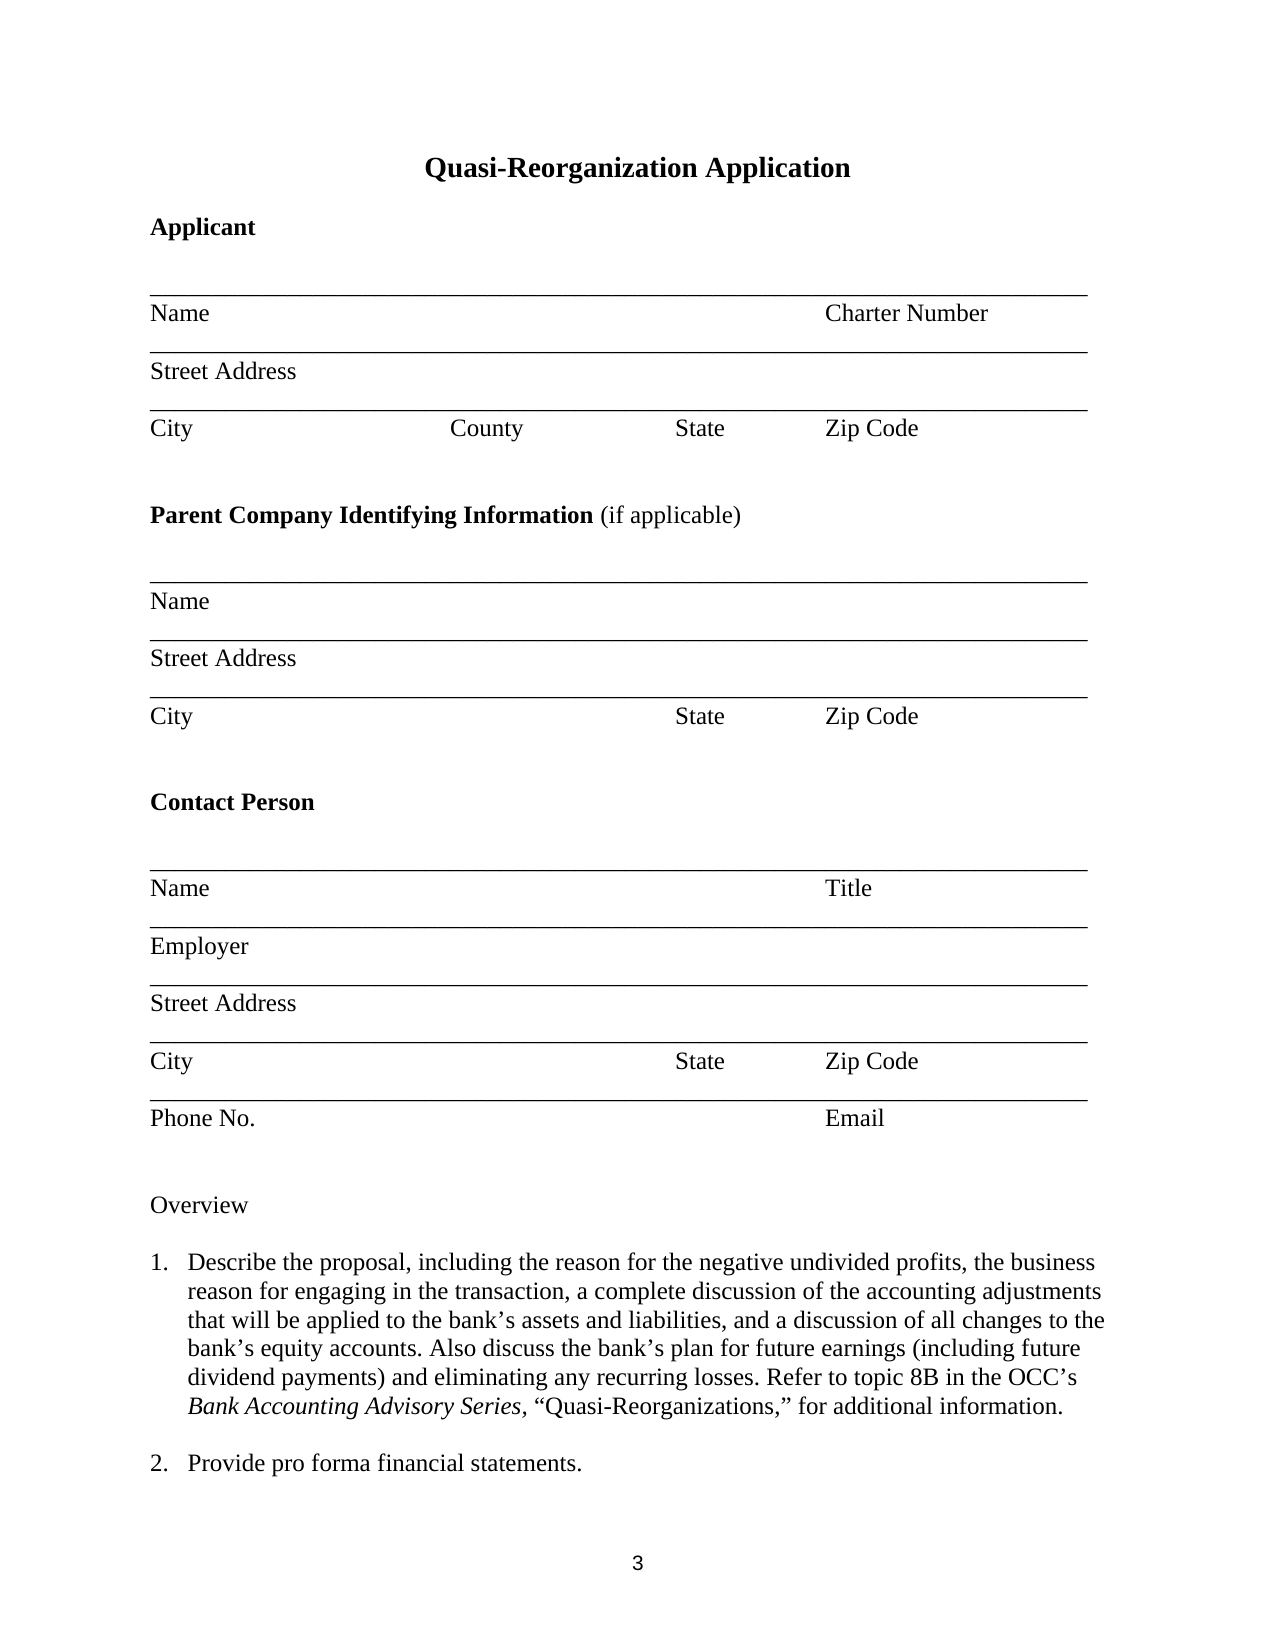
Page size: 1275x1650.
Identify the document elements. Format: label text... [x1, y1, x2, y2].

subtitle Quasi-Reorganization Application [150, 150, 1125, 183]
text ___________________________________________________________________________ [150, 1075, 1125, 1103]
text Employer [150, 931, 1125, 960]
text ___________________________________________________________________________ [150, 672, 1125, 701]
text ___________________________________________________________________________ [150, 615, 1125, 643]
text Applicant [150, 212, 1125, 241]
text ___________________________________________________________________________ [150, 327, 1125, 356]
text City State Zip Code [150, 701, 1125, 730]
text ___________________________________________________________________________ [150, 557, 1125, 586]
text ___________________________________________________________________________ [150, 270, 1125, 298]
text Name [150, 586, 1125, 615]
text ___________________________________________________________________________ [150, 902, 1125, 931]
text ___________________________________________________________________________ [150, 1017, 1125, 1046]
text Phone No. Email [150, 1103, 1125, 1132]
text City County State Zip Code [150, 413, 1125, 442]
text Name Charter Number [150, 298, 1125, 327]
text Parent Company Identifying Information (if applicable) [150, 500, 1125, 528]
text ___________________________________________________________________________ [150, 960, 1125, 988]
text Street Address [150, 988, 1125, 1017]
text ___________________________________________________________________________ [150, 385, 1125, 413]
text Name Title [150, 873, 1125, 902]
list Describe the proposal, including the reason for the negative undivided profits, the business reason for engaging in the transaction, a complete discussion of the accounting adjustments that will be applied to the bank’s assets and liabilities, and a discussion of all changes to the bank’s equity accounts. Also discuss the bank’s plan for future earnings (including future dividend payments) and eliminating any recurring losses. Refer to topic 8B in the OCC’s Bank Accounting Advisory Series, “Quasi-Reorganizations,” for additional information. [150, 1247, 1125, 1420]
text Contact Person [150, 787, 1125, 816]
text ___________________________________________________________________________ [150, 845, 1125, 873]
text Street Address [150, 643, 1125, 672]
text Street Address [150, 356, 1125, 385]
text Overview [150, 1190, 1125, 1218]
text City State Zip Code [150, 1046, 1125, 1075]
list Provide pro forma financial statements. [150, 1448, 1125, 1477]
